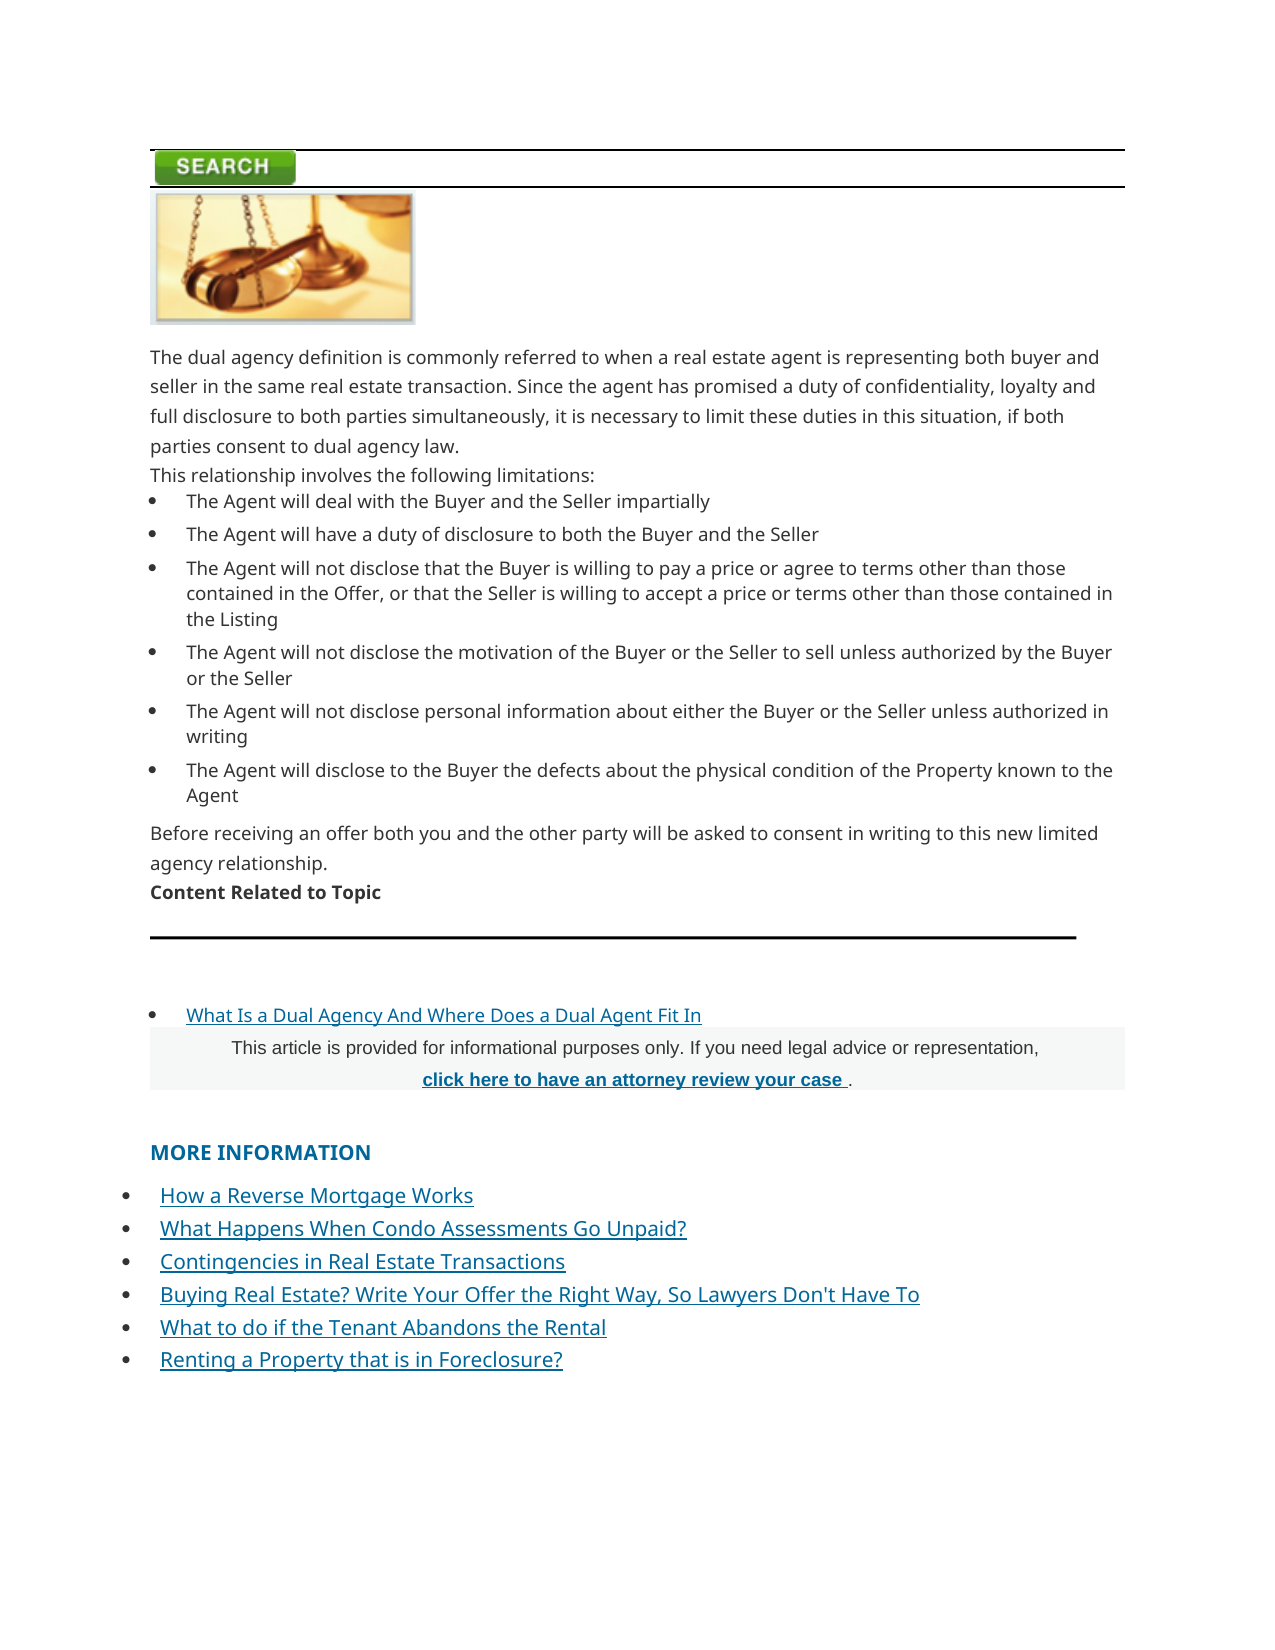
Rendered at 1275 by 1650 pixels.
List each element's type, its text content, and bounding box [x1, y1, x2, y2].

text Before receiving an offer both you and the other party will be asked to consent in writing to this new limited agency relationship. [150, 816, 1125, 875]
list The Agent will have a duty of disclosure to both the Buyer and the Seller [148, 522, 1125, 547]
list The Agent will disclose to the Buyer the defects about the physical condition of the Property known to the Agent [148, 757, 1125, 808]
list Contingencies in Real Estate Transactions [122, 1243, 1125, 1275]
list What Happens When Condo Assessments Go Unpaid? [122, 1210, 1125, 1243]
text This relationship involves the following limitations: [150, 459, 1125, 488]
list Renting a Property that is in Foreclosure? [122, 1341, 1125, 1374]
list The Agent will not disclose personal information about either the Buyer or the Seller unless authorized in writing [148, 698, 1125, 749]
list What to do if the Tenant Abandons the Rental [122, 1308, 1125, 1341]
list The Agent will deal with the Buyer and the Seller impartially [148, 488, 1125, 514]
text This article is provided for informational purposes only. If you need legal advice or representation, click here to have an attorney review your case . [150, 1027, 1125, 1090]
picture [150, 190, 416, 325]
list What Is a Dual Agency And Where Does a Dual Agent Fit In [148, 1002, 1125, 1027]
text Content Related to Topic [150, 875, 1125, 905]
list Buying Real Estate? Write Your Offer the Right Way, So Lawyers Don't Have To [122, 1275, 1125, 1308]
list The Agent will not disclose the motivation of the Buyer or the Seller to sell unless authorized by the Buyer or the Seller [148, 639, 1125, 690]
list The Agent will not disclose that the Buyer is willing to pay a price or agree to terms other than those contained in the Offer, or that the Seller is willing to accept a price or terms other than those contained in the Listing [148, 555, 1125, 632]
text MORE INFORMATION [150, 1136, 1125, 1166]
text The dual agency definition is commonly referred to when a real estate agent is representing both buyer and seller in the same real estate transaction. Since the agent has promised a duty of confidentiality, loyalty and full disclosure to both parties simultaneously, it is necessary to limit these duties in this situation, if both parties consent to dual agency law. [150, 340, 1125, 459]
list How a Reverse Mortgage Works [122, 1177, 1125, 1210]
